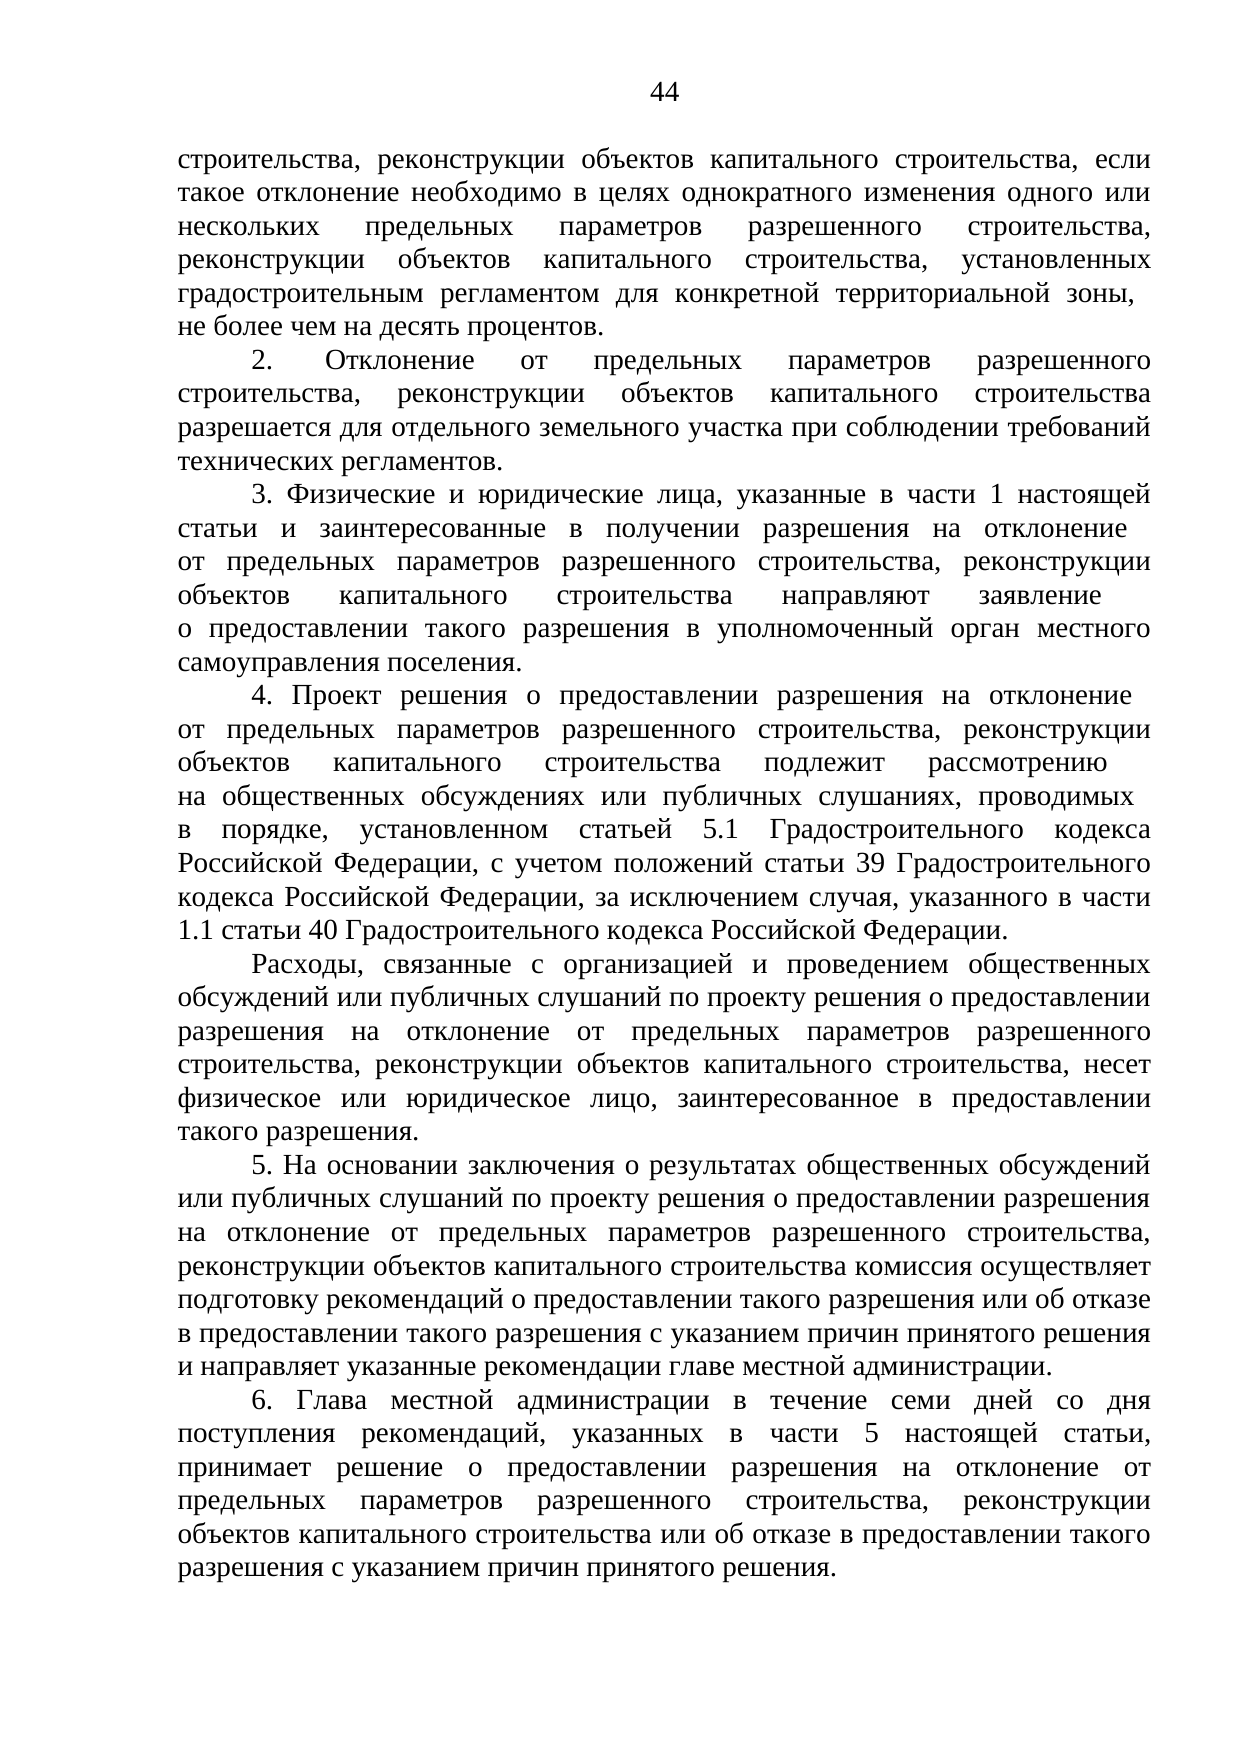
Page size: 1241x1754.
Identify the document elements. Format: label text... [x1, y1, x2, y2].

text 5. На основании заключения о результатах общественных обсуждений или публичных слушаний по проекту решения о предоставлении разрешения на отклонение от предельных параметров разрешенного строительства, реконструкции объектов капитального строительства комиссия осуществляет подготовку рекомендаций о предоставлении такого разрешения или об отказе в предоставлении такого разрешения с указанием причин принятого решения и направляет указанные рекомендации главе местной администрации. [177, 1147, 1152, 1382]
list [177, 141, 1152, 342]
text Расходы, связанные с организацией и проведением общественных обсуждений или публичных слушаний по проекту решения о предоставлении разрешения на отклонение от предельных параметров разрешенного строительства, реконструкции объектов капитального строительства, несет физическое или юридическое лицо, заинтересованное в предоставлении такого разрешения. [177, 946, 1152, 1147]
text 4. Проект решения о предоставлении разрешения на отклонение от предельных параметров разрешенного строительства, реконструкции объектов капитального строительства подлежит рассмотрению на общественных обсуждениях или публичных слушаниях, проводимых в порядке, установленном статьей 5.1 Градостроительного кодекса Российской Федерации, с учетом положений статьи 39 Градостроительного кодекса Российской Федерации, за исключением случая, указанного в части 1.1 статьи 40 Градостроительного кодекса Российской Федерации. [177, 677, 1152, 946]
text 3. Физические и юридические лица, указанные в части 1 настоящей статьи и заинтересованные в получении разрешения на отклонение от предельных параметров разрешенного строительства, реконструкции объектов капитального строительства направляют заявление о предоставлении такого разрешения в уполномоченный орган местного самоуправления поселения. [177, 476, 1152, 677]
text 6. Глава местной администрации в течение семи дней со дня поступления рекомендаций, указанных в части 5 настоящей статьи, принимает решение о предоставлении разрешения на отклонение от предельных параметров разрешенного строительства, реконструкции объектов капитального строительства или об отказе в предоставлении такого разрешения с указанием причин принятого решения. [177, 1382, 1152, 1583]
text 2. Отклонение от предельных параметров разрешенного строительства, реконструкции объектов капитального строительства разрешается для отдельного земельного участка при соблюдении требований технических регламентов. [177, 342, 1152, 476]
